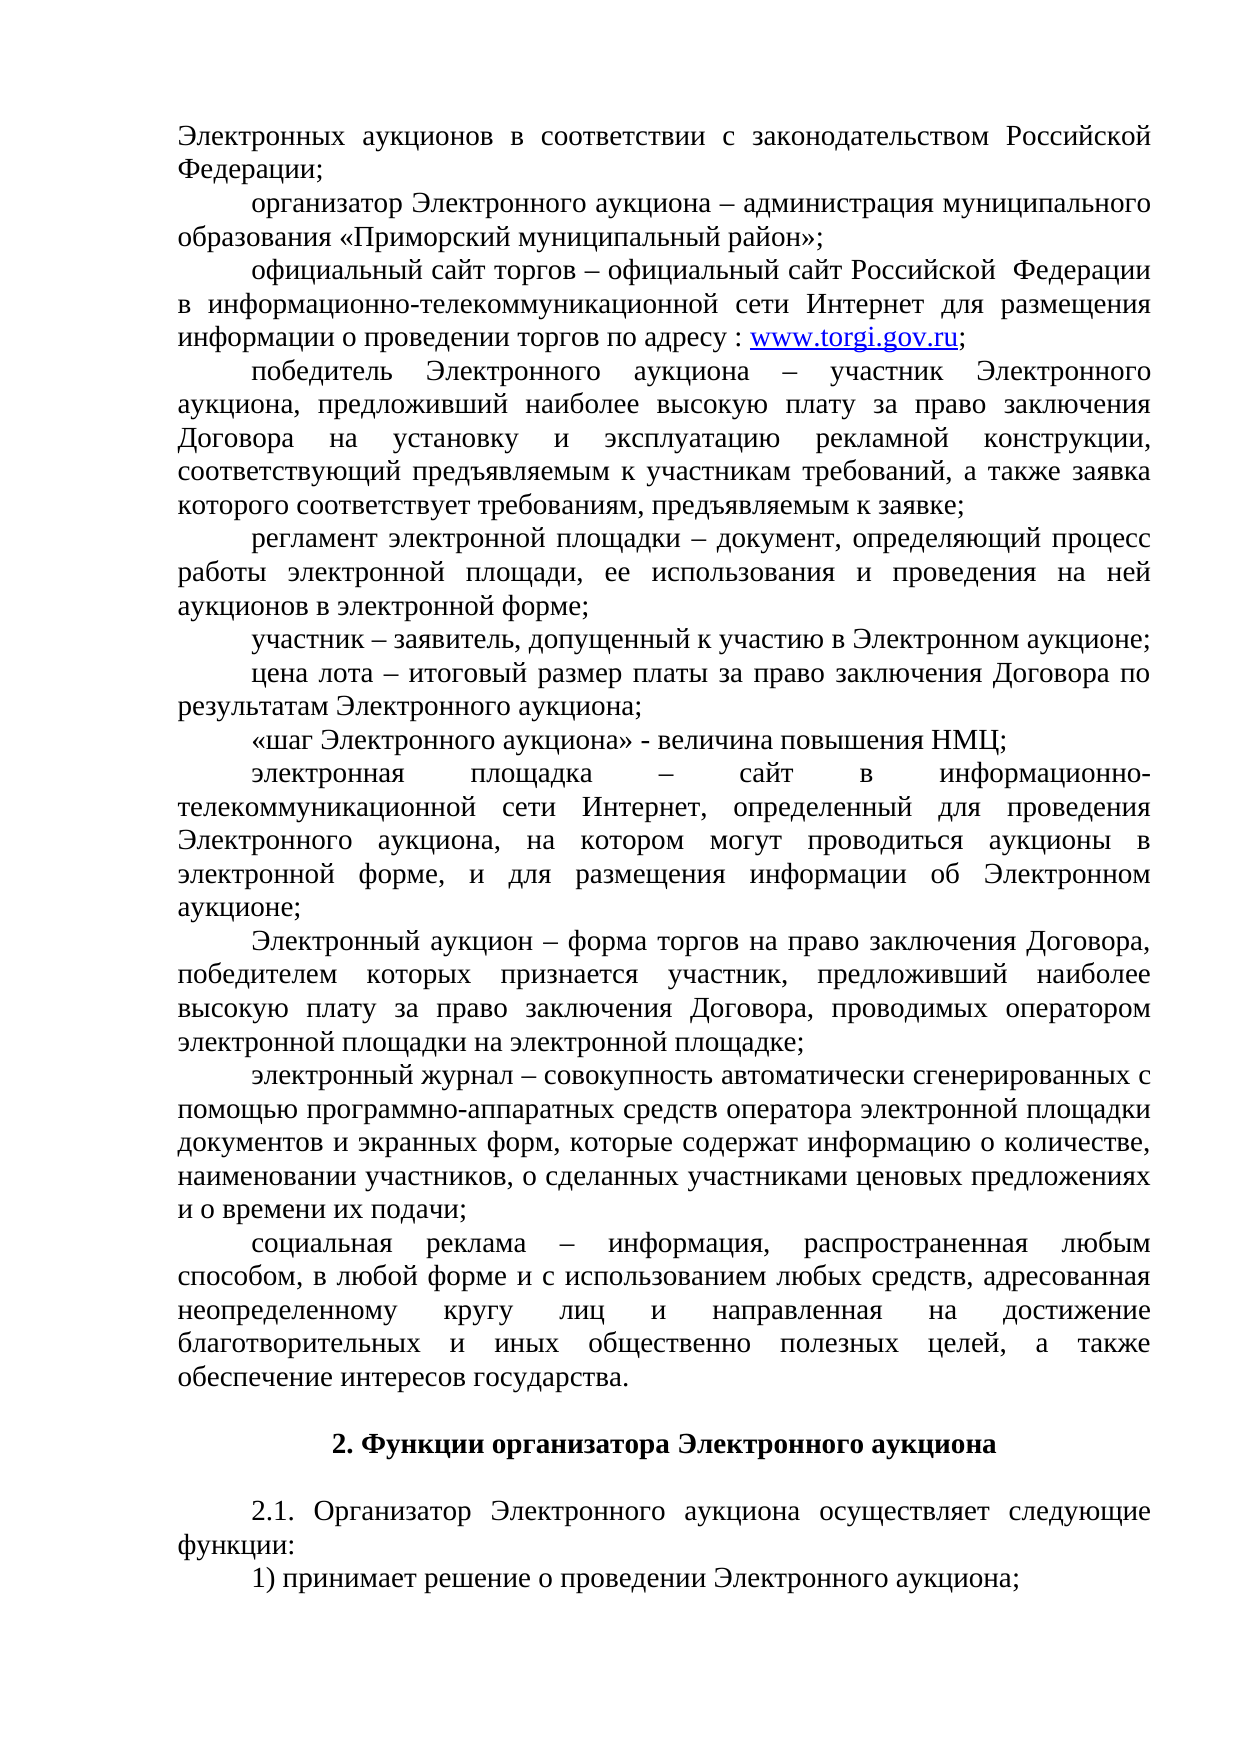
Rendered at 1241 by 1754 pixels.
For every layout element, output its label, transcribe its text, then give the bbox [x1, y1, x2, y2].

text 1) принимает решение о проведении Электронного аукциона; [177, 1560, 1152, 1594]
text «шаг Электронного аукциона» - величина повышения НМЦ; [177, 722, 1152, 755]
text 2.1. Организатор Электронного аукциона осуществляет следующие функции: [177, 1493, 1152, 1560]
text социальная реклама – информация, распространенная любым способом, в любой форме и с использованием любых средств, адресованная неопределенному кругу лиц и направленная на достижение благотворительных и иных общественно полезных целей, а также обеспечение интересов государства. [177, 1225, 1152, 1393]
text цена лота – итоговый размер платы за право заключения Договора по результатам Электронного аукциона; [177, 655, 1152, 722]
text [177, 118, 1152, 185]
text победитель Электронного аукциона – участник Электронного аукциона, предложивший наиболее высокую плату за право заключения Договора на установку и эксплуатацию рекламной конструкции, соответствующий предъявляемым к участникам требований, а также заявка которого соответствует требованиям, предъявляемым к заявке; [177, 353, 1152, 521]
text электронная площадка – сайт в информационно-телекоммуникационной сети Интернет, определенный для проведения Электронного аукциона, на котором могут проводиться аукционы в электронной форме, и для размещения информации об Электронном аукционе; [177, 755, 1152, 923]
text электронный журнал – совокупность автоматически сгенерированных с помощью программно-аппаратных средств оператора электронной площадки документов и экранных форм, которые содержат информацию о количестве, наименовании участников, о сделанных участниками ценовых предложениях и о времени их подачи; [177, 1057, 1152, 1225]
text организатор Электронного аукциона – администрация муниципального образования «Приморский муниципальный район»; [177, 185, 1152, 252]
text Электронный аукцион – форма торгов на право заключения Договора, победителем которых признается участник, предложивший наиболее высокую плату за право заключения Договора, проводимых оператором электронной площадки на электронной площадке; [177, 923, 1152, 1057]
text официальный сайт торгов – официальный сайт Российской Федерации в информационно-телекоммуникационной сети Интернет для размещения информации о проведении торгов по адресу : www.torgi.gov.ru; [177, 252, 1152, 353]
text участник – заявитель, допущенный к участию в Электронном аукционе; [177, 621, 1152, 655]
text 2. Функции организатора Электронного аукциона [177, 1426, 1152, 1460]
text регламент электронной площадки – документ, определяющий процесс работы электронной площади, ее использования и проведения на ней аукционов в электронной форме; [177, 521, 1152, 621]
